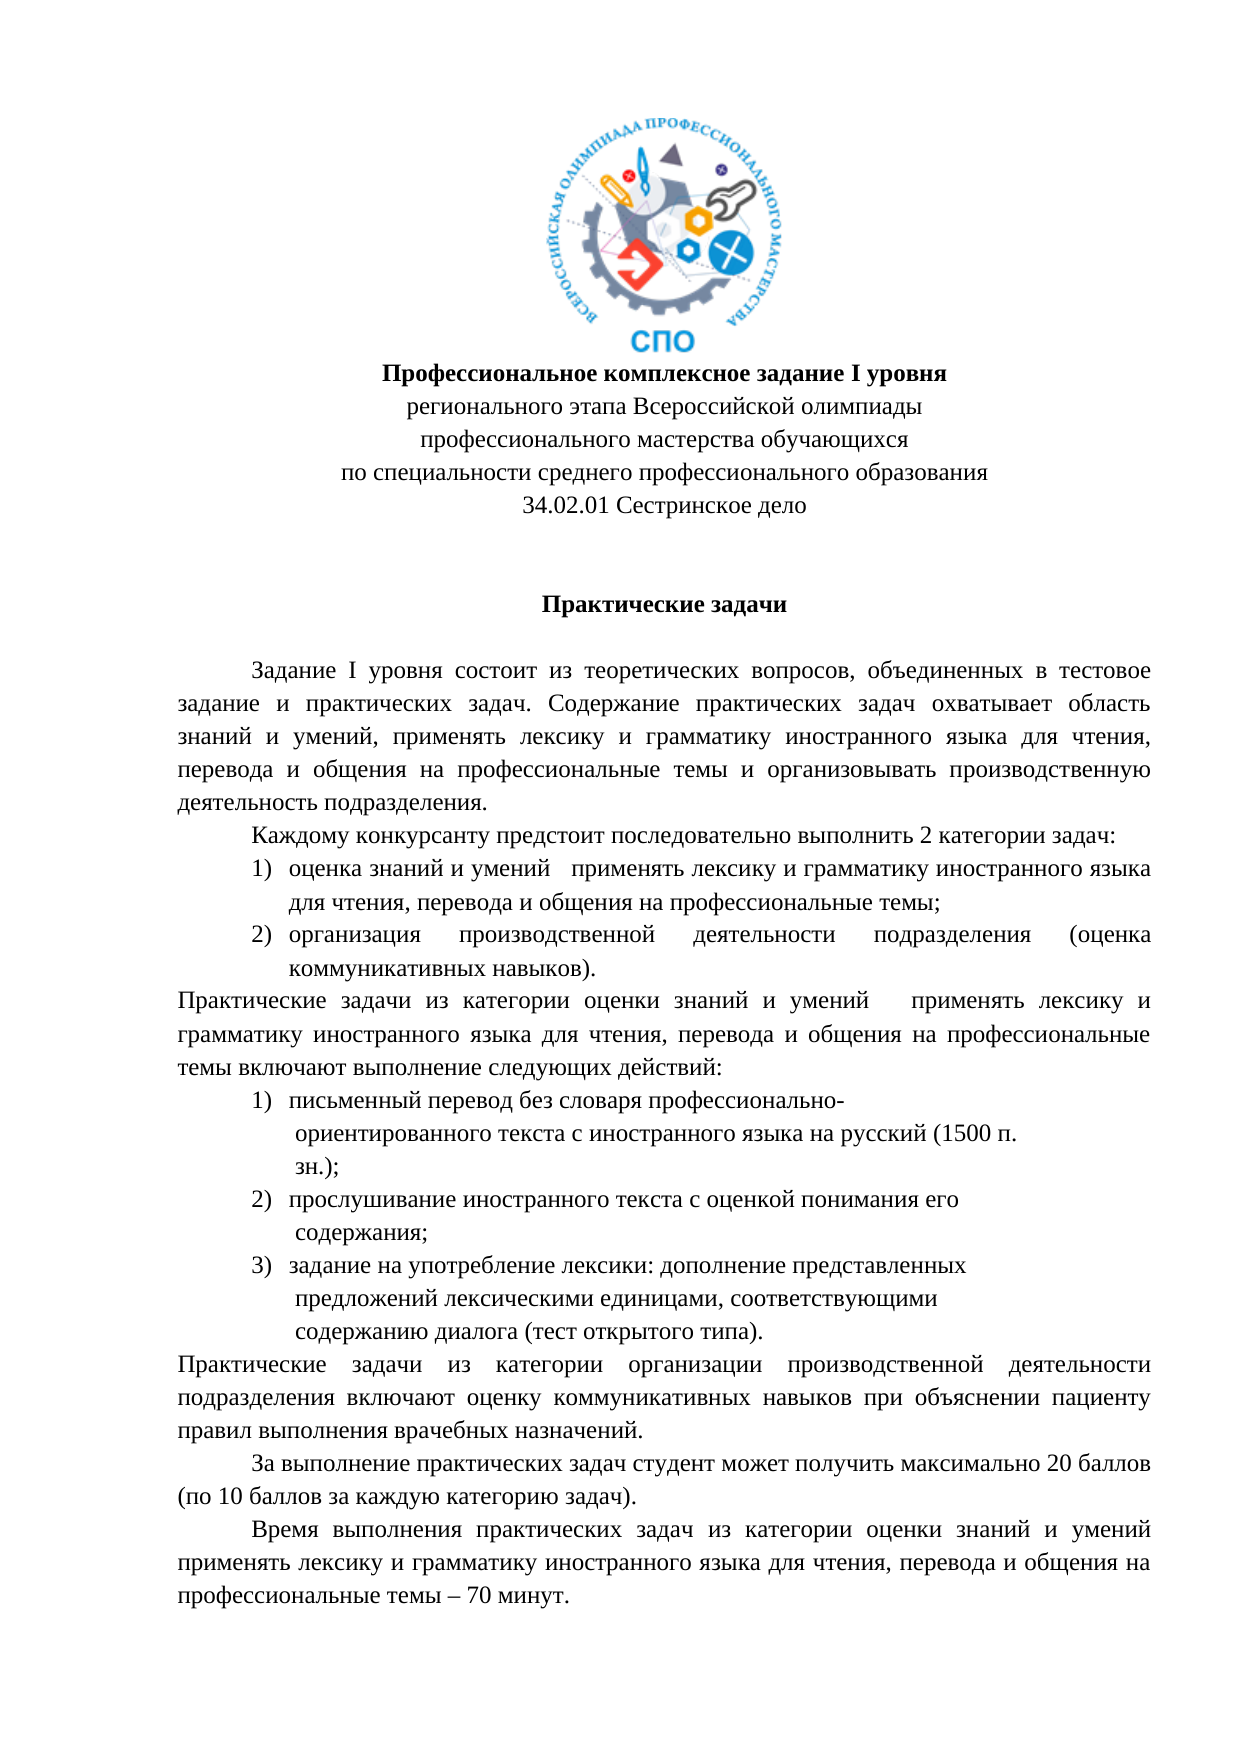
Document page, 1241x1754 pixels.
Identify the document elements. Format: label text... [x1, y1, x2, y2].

list задание на употребление лексики: дополнение представленных [251, 1250, 1152, 1278]
text содержания; [288, 1217, 1152, 1246]
text 34.02.01 Сестринское дело [177, 490, 1152, 519]
text Практические задачи из категории организации производственной деятельности подразделения включают оценку коммуникативных навыков при объяснении пациенту правил выполнения врачебных назначений. [177, 1349, 1152, 1444]
text регионального этапа Всероссийской олимпиады [177, 391, 1152, 420]
text Каждому конкурсанту предстоит последовательно выполнить 2 категории задач: [177, 821, 1152, 849]
text предложений лексическими единицами, соответствующими [288, 1283, 1152, 1312]
list прослушивание иностранного текста с оценкой понимания его [251, 1184, 1152, 1212]
picture [546, 118, 783, 354]
text Практические задачи из категории оценки знаний и умений применять лексику и грамматику иностранного языка для чтения, перевода и общения на профессиональные темы включают выполнение следующих действий: [177, 986, 1152, 1080]
text Практические задачи [177, 589, 1152, 618]
text За выполнение практических задач студент может получить максимально 20 баллов (по 10 баллов за каждую категорию задач). [177, 1448, 1152, 1510]
text зн.); [288, 1151, 1152, 1179]
list письменный перевод без словаря профессионально- [251, 1085, 1152, 1113]
list организация производственной деятельности подразделения (оценка коммуникативных навыков). [251, 919, 1152, 981]
text Время выполнения практических задач из категории оценки знаний и умений применять лексику и грамматику иностранного языка для чтения, перевода и общения на профессиональные темы – 70 минут. [177, 1514, 1152, 1609]
text ориентированного текста с иностранного языка на русский (1500 п. [288, 1118, 1152, 1146]
text по специальности среднего профессионального образования [177, 457, 1152, 486]
text Задание I уровня состоит из теоретических вопросов, объединенных в тестовое задание и практических задач. Содержание практических задач охватывает область знаний и умений, применять лексику и грамматику иностранного языка для чтения, перевода и общения на профессиональные темы и организовывать производственную деятельность подразделения. [177, 655, 1152, 816]
list оценка знаний и умений применять лексику и грамматику иностранного языка для чтения, перевода и общения на профессиональные темы; [251, 853, 1152, 915]
text содержанию диалога (тест открытого типа). [288, 1316, 1152, 1344]
text Профессиональное комплексное задание I уровня [177, 358, 1152, 387]
text профессионального мастерства обучающихся [177, 424, 1152, 453]
